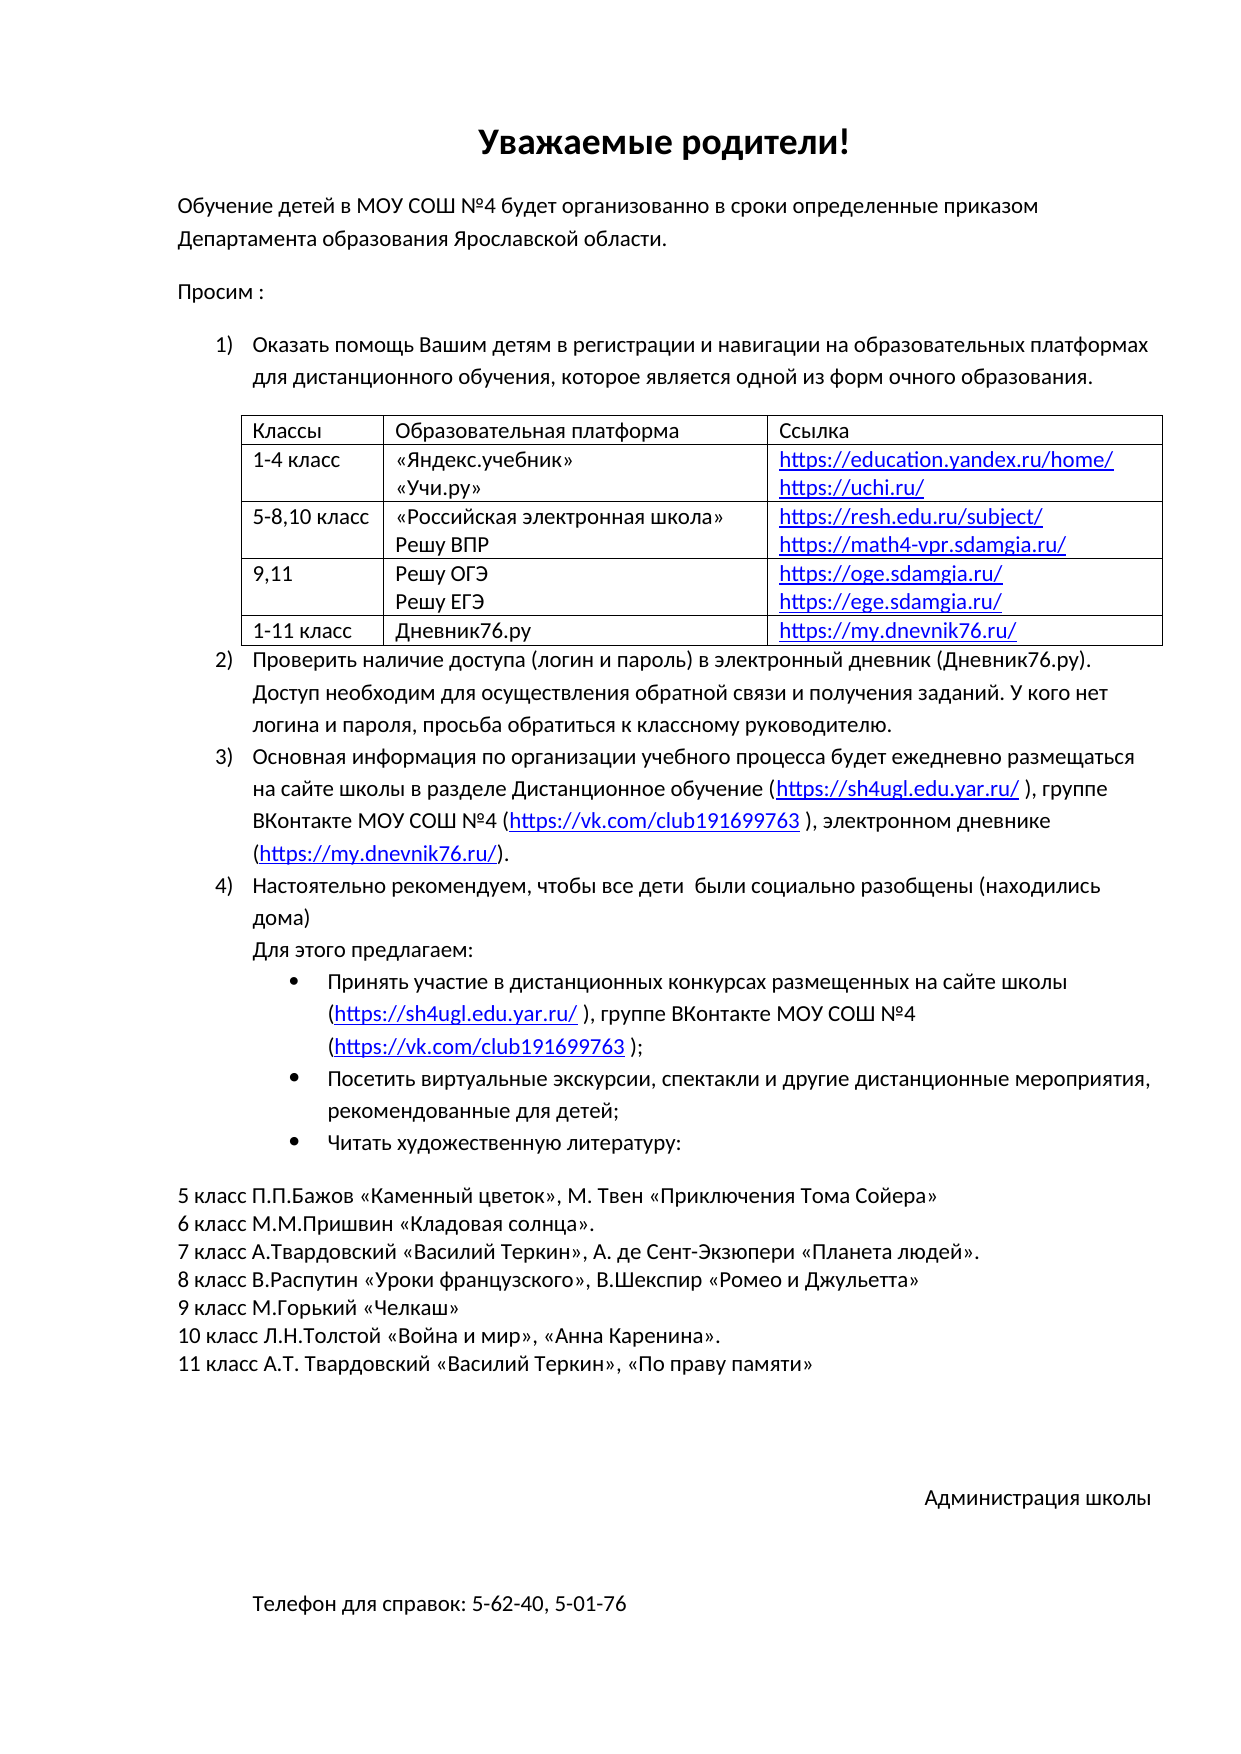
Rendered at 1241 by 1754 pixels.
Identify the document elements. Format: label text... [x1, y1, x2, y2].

text Просим : [177, 277, 1152, 305]
list Читать художественную литературу: [290, 1128, 1152, 1156]
table_cell 5-8,10 класс [242, 502, 383, 558]
table_cell Дневник76.ру [384, 616, 767, 644]
table_header Ссылка [768, 416, 1162, 444]
table_cell 1-4 класс [242, 445, 383, 501]
table_cell https://my.dnevnik76.ru/ [768, 616, 1162, 644]
text 7 класс А.Твардовский «Василий Теркин», А. де Сент-Экзюпери «Планета людей». [177, 1237, 1152, 1265]
list Для этого предлагаем: [252, 935, 1152, 963]
text 8 класс В.Распутин «Уроки французского», В.Шекспир «Ромео и Джульетта» [177, 1265, 1152, 1293]
text 10 класс Л.Н.Толстой «Война и мир», «Анна Каренина». [177, 1321, 1152, 1349]
text 11 класс А.Т. Твардовский «Василий Теркин», «По праву памяти» [177, 1349, 1152, 1377]
text Уважаемые родители! [177, 118, 1152, 164]
list Оказать помощь Вашим детям в регистрации и навигации на образовательных платформах для дистанционного обучения, которое является одной из форм очного образования. [215, 330, 1152, 390]
list Основная информация по организации учебного процесса будет ежедневно размещаться на сайте школы в разделе Дистанционное обучение (https://sh4ugl.edu.yar.ru/ ), группе ВКонтакте МОУ СОШ №4 (https://vk.com/club191699763 ), электронном дневнике (https://my.dnevnik76.ru/). [215, 742, 1152, 867]
table_header Классы [242, 416, 383, 444]
list Проверить наличие доступа (логин и пароль) в электронный дневник (Дневник76.ру). Доступ необходим для осуществления обратной связи и получения заданий. У кого нет логина и пароля, просьба обратиться к классному руководителю. [215, 646, 1152, 738]
text Телефон для справок: 5-62-40, 5-01-76 [252, 1589, 1152, 1618]
table_cell https://oge.sdamgia.ru/ https://ege.sdamgia.ru/ [768, 559, 1162, 615]
list Принять участие в дистанционных конкурсах размещенных на сайте школы (https://sh4ugl.edu.yar.ru/ ), группе ВКонтакте МОУ СОШ №4 (https://vk.com/club191699763 ); [290, 967, 1152, 1060]
text 9 класс М.Горький «Челкаш» [177, 1293, 1152, 1321]
table_cell https://resh.edu.ru/subject/ https://math4-vpr.sdamgia.ru/ [768, 502, 1162, 558]
text Обучение детей в МОУ СОШ №4 будет организованно в сроки определенные приказом Департамента образования Ярославской области. [177, 192, 1152, 252]
table_cell «Российская электронная школа» Решу ВПР [384, 502, 767, 558]
table_cell 9,11 [242, 559, 383, 615]
list Настоятельно рекомендуем, чтобы все дети были социально разобщены (находились дома) [215, 871, 1152, 931]
table_cell Решу ОГЭ Решу ЕГЭ [384, 559, 767, 615]
table_header Образовательная платформа [384, 416, 767, 444]
list Посетить виртуальные экскурсии, спектакли и другие дистанционные мероприятия, рекомендованные для детей; [290, 1064, 1152, 1124]
text 5 класс П.П.Бажов «Каменный цветок», М. Твен «Приключения Тома Сойера» [177, 1181, 1152, 1209]
text Администрация школы [252, 1483, 1152, 1512]
text 6 класс М.М.Пришвин «Кладовая солнца». [177, 1209, 1152, 1237]
table_cell «Яндекс.учебник» «Учи.ру» [384, 445, 767, 501]
table_cell https://education.yandex.ru/home/ https://uchi.ru/ [768, 445, 1162, 501]
table_cell 1-11 класс [242, 616, 383, 644]
